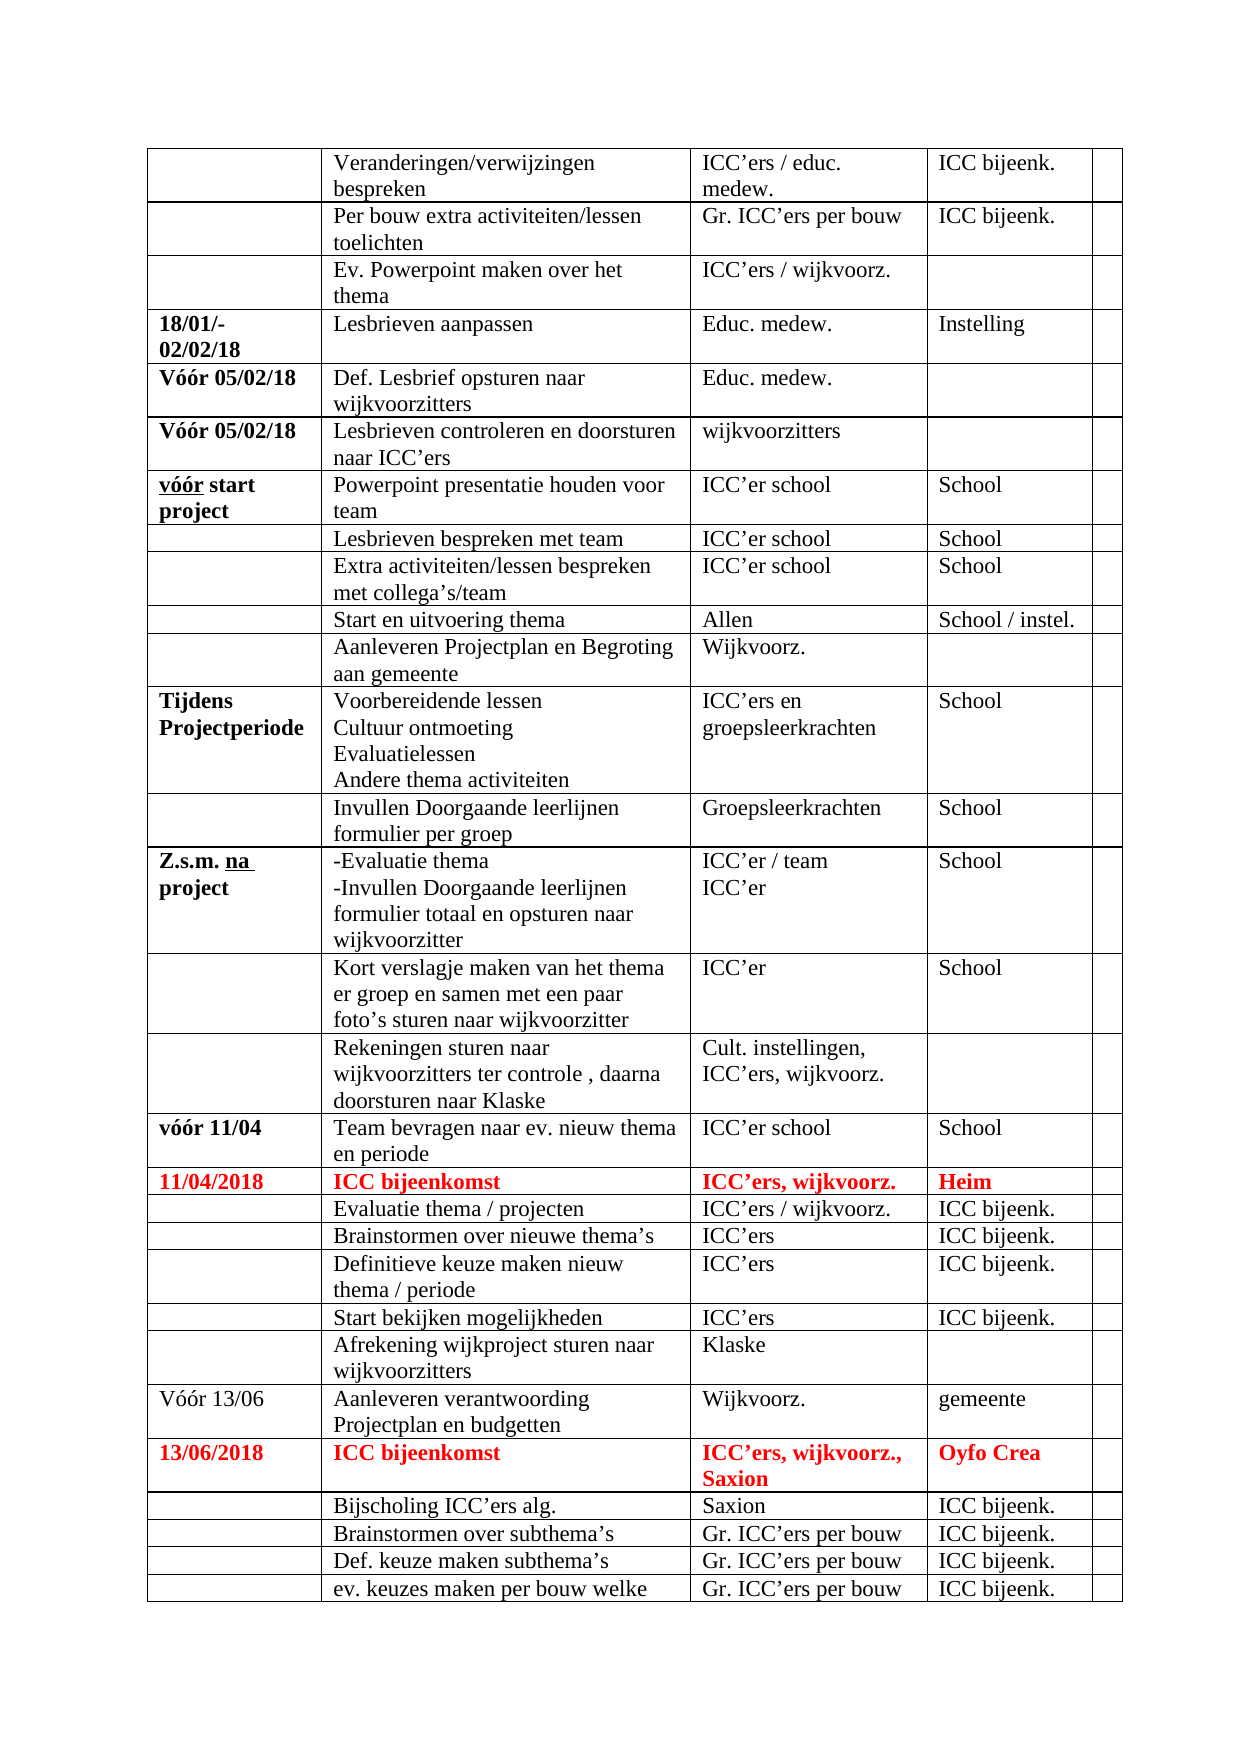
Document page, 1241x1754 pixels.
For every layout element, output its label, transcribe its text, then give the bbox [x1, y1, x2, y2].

table_cell ICC bijeenk. [928, 1304, 1092, 1330]
table_cell [148, 1547, 321, 1573]
table_cell School [928, 1114, 1092, 1167]
table_cell ICC bijeenk. [928, 1250, 1092, 1303]
table_cell ICC’ers, wijkvoorz., Saxion [691, 1439, 927, 1491]
table_cell Tijdens Projectperiode [148, 687, 321, 793]
table_cell gemeente [928, 1385, 1092, 1438]
table_cell Bijscholing ICC’ers alg. [322, 1493, 690, 1519]
table_cell [1093, 848, 1122, 953]
table_cell Wijkvoorz. [691, 634, 927, 686]
table_cell Definitieve keuze maken nieuw thema / periode [322, 1250, 690, 1303]
table_cell 13/06/2018 [148, 1439, 321, 1491]
table_cell [1093, 1439, 1122, 1491]
table_cell Oyfo Crea [928, 1439, 1092, 1491]
table_cell School / instel. [928, 606, 1092, 632]
table_cell [148, 1575, 321, 1601]
table_cell Wijkvoorz. [691, 1385, 927, 1438]
table_cell [1093, 1547, 1122, 1573]
table_cell Kort verslagje maken van het thema er groep en samen met een paar foto’s sturen naar wijkvoorzitter [322, 954, 690, 1033]
table_cell ICC bijeenkomst [322, 1439, 690, 1491]
table_cell Start bekijken mogelijkheden [322, 1304, 690, 1330]
table_cell Rekeningen sturen naar wijkvoorzitters ter controle , daarna doorsturen naar Klaske [322, 1034, 690, 1113]
table_cell Voorbereidende lessen Cultuur ontmoeting Evaluatielessen Andere thema activiteiten [322, 687, 690, 793]
table_cell Vóór 05/02/18 [148, 418, 321, 470]
table_cell [1093, 1223, 1122, 1249]
table_cell Ev. Powerpoint maken over het thema [322, 256, 690, 309]
table_cell [1093, 1331, 1122, 1384]
table_cell School [928, 471, 1092, 524]
table_cell -Evaluatie thema -Invullen Doorgaande leerlijnen formulier totaal en opsturen naar wijkvoorzitter [322, 848, 690, 953]
table_cell ICC’er school [691, 1114, 927, 1167]
table_cell ICC bijeenk. [928, 1575, 1092, 1601]
table_cell [1093, 634, 1122, 686]
table_cell ICC bijeenk. [928, 1547, 1092, 1573]
table_cell ICC’ers en groepsleerkrachten [691, 687, 927, 793]
table_cell ICC bijeenk. [928, 1493, 1092, 1519]
table_cell Gr. ICC’ers per bouw [691, 1547, 927, 1573]
table_cell ICC’er school [691, 552, 927, 605]
table_cell ICC’ers [691, 1223, 927, 1249]
table_cell Def. keuze maken subthema’s [322, 1547, 690, 1573]
table_cell Def. Lesbrief opsturen naar wijkvoorzitters [322, 364, 690, 416]
table_cell ICC bijeenkomst [322, 1168, 690, 1194]
table_cell [928, 418, 1092, 470]
table_cell Lesbrieven aanpassen [322, 310, 690, 363]
table_cell School [928, 954, 1092, 1033]
table_cell [1093, 954, 1122, 1033]
table_cell [148, 1493, 321, 1519]
table_cell [1093, 364, 1122, 416]
table_cell [1093, 1385, 1122, 1438]
table_cell Invullen Doorgaande leerlijnen formulier per groep [322, 794, 690, 846]
table_cell ICC’er school [691, 471, 927, 524]
table_cell [1093, 552, 1122, 605]
table_cell Z.s.m. na project [148, 848, 321, 953]
table_cell [1093, 256, 1122, 309]
table_cell Aanleveren Projectplan en Begroting aan gemeente [322, 634, 690, 686]
table_cell ICC’ers, wijkvoorz. [691, 1168, 927, 1194]
table_cell Vóór 13/06 [148, 1385, 321, 1438]
table_cell Gr. ICC’ers per bouw [691, 1520, 927, 1546]
table_cell Klaske [691, 1331, 927, 1384]
table_cell ICC bijeenk. [928, 1223, 1092, 1249]
table_cell Educ. medew. [691, 364, 927, 416]
table_cell vóór 11/04 [148, 1114, 321, 1167]
table_cell Brainstormen over nieuwe thema’s [322, 1223, 690, 1249]
table_cell [1093, 687, 1122, 793]
table_cell [1093, 471, 1122, 524]
table_cell [148, 552, 321, 605]
table_cell Lesbrieven bespreken met team [322, 525, 690, 551]
table_cell vóór start project [148, 471, 321, 524]
table_cell ICC’ers / wijkvoorz. [691, 1195, 927, 1222]
table_cell Allen [691, 606, 927, 632]
table_cell [148, 954, 321, 1033]
table_cell ICC bijeenk. [928, 203, 1092, 255]
table_cell [1093, 606, 1122, 632]
table_cell [148, 1034, 321, 1113]
table_cell [1093, 1168, 1122, 1194]
table_cell 18/01/- 02/02/18 [148, 310, 321, 363]
table_cell 11/04/2018 [148, 1168, 321, 1194]
table_cell [1093, 1520, 1122, 1546]
table_cell [1093, 149, 1122, 201]
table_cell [691, 1575, 927, 1601]
table_cell ICC’er school [691, 525, 927, 551]
table_cell [1093, 203, 1122, 255]
table_cell [1093, 794, 1122, 846]
table_cell Extra activiteiten/lessen bespreken met collega’s/team [322, 552, 690, 605]
table_cell [1093, 1575, 1122, 1601]
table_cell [322, 1575, 690, 1601]
table_cell Instelling [928, 310, 1092, 363]
table_cell [1093, 1493, 1122, 1519]
table_cell [928, 364, 1092, 416]
table_cell ICC’ers / wijkvoorz. [691, 256, 927, 309]
table_cell Educ. medew. [691, 310, 927, 363]
table_cell [928, 634, 1092, 686]
table_cell [148, 1223, 321, 1249]
table_cell ICC’er / team ICC’er [691, 848, 927, 953]
table_cell Vóór 05/02/18 [148, 364, 321, 416]
table_cell Brainstormen over subthema’s [322, 1520, 690, 1546]
table_cell School [928, 687, 1092, 793]
table_cell Afrekening wijkproject sturen naar wijkvoorzitters [322, 1331, 690, 1384]
table_cell [148, 1250, 321, 1303]
table_cell Gr. ICC’ers per bouw [691, 203, 927, 255]
table_cell Per bouw extra activiteiten/lessen toelichten [322, 203, 690, 255]
table_cell School [928, 848, 1092, 953]
table_cell Saxion [691, 1493, 927, 1519]
table_cell School [928, 552, 1092, 605]
table_cell [928, 256, 1092, 309]
table_cell Veranderingen/verwijzingen bespreken [322, 149, 690, 201]
table_cell [148, 1520, 321, 1546]
table_cell Team bevragen naar ev. nieuw thema en periode [322, 1114, 690, 1167]
table_cell [148, 794, 321, 846]
table_cell [928, 1034, 1092, 1113]
table_cell School [928, 794, 1092, 846]
table_cell ICC bijeenk. [928, 1520, 1092, 1546]
table_cell [1093, 1114, 1122, 1167]
table_cell [928, 1331, 1092, 1384]
table_cell [148, 634, 321, 686]
table_cell [1093, 1304, 1122, 1330]
table_cell Groepsleerkrachten [691, 794, 927, 846]
table_cell ICC’er [691, 954, 927, 1033]
table_cell [1093, 1250, 1122, 1303]
table_cell Evaluatie thema / projecten [322, 1195, 690, 1222]
table_cell Aanleveren verantwoording Projectplan en budgetten [322, 1385, 690, 1438]
table_cell [1093, 418, 1122, 470]
table_cell [1093, 1034, 1122, 1113]
table_cell [148, 203, 321, 255]
table_cell [148, 1331, 321, 1384]
table_cell wijkvoorzitters [691, 418, 927, 470]
table_cell ICC’ers [691, 1250, 927, 1303]
table_cell School [928, 525, 1092, 551]
table_cell [148, 606, 321, 632]
table_cell Powerpoint presentatie houden voor team [322, 471, 690, 524]
table_cell ICC’ers / educ. medew. [691, 149, 927, 201]
table_cell [148, 1304, 321, 1330]
table_cell Start en uitvoering thema [322, 606, 690, 632]
table_cell Lesbrieven controleren en doorsturen naar ICC’ers [322, 418, 690, 470]
table_cell [1093, 1195, 1122, 1222]
table_cell [1093, 525, 1122, 551]
table_cell [148, 525, 321, 551]
table_cell [148, 256, 321, 309]
table_cell [148, 149, 321, 201]
table_cell [1093, 310, 1122, 363]
table_cell Heim [928, 1168, 1092, 1194]
table_cell ICC bijeenk. [928, 149, 1092, 201]
table_cell [148, 1195, 321, 1222]
table_cell ICC’ers [691, 1304, 927, 1330]
table_cell ICC bijeenk. [928, 1195, 1092, 1222]
table_cell Cult. instellingen, ICC’ers, wijkvoorz. [691, 1034, 927, 1113]
